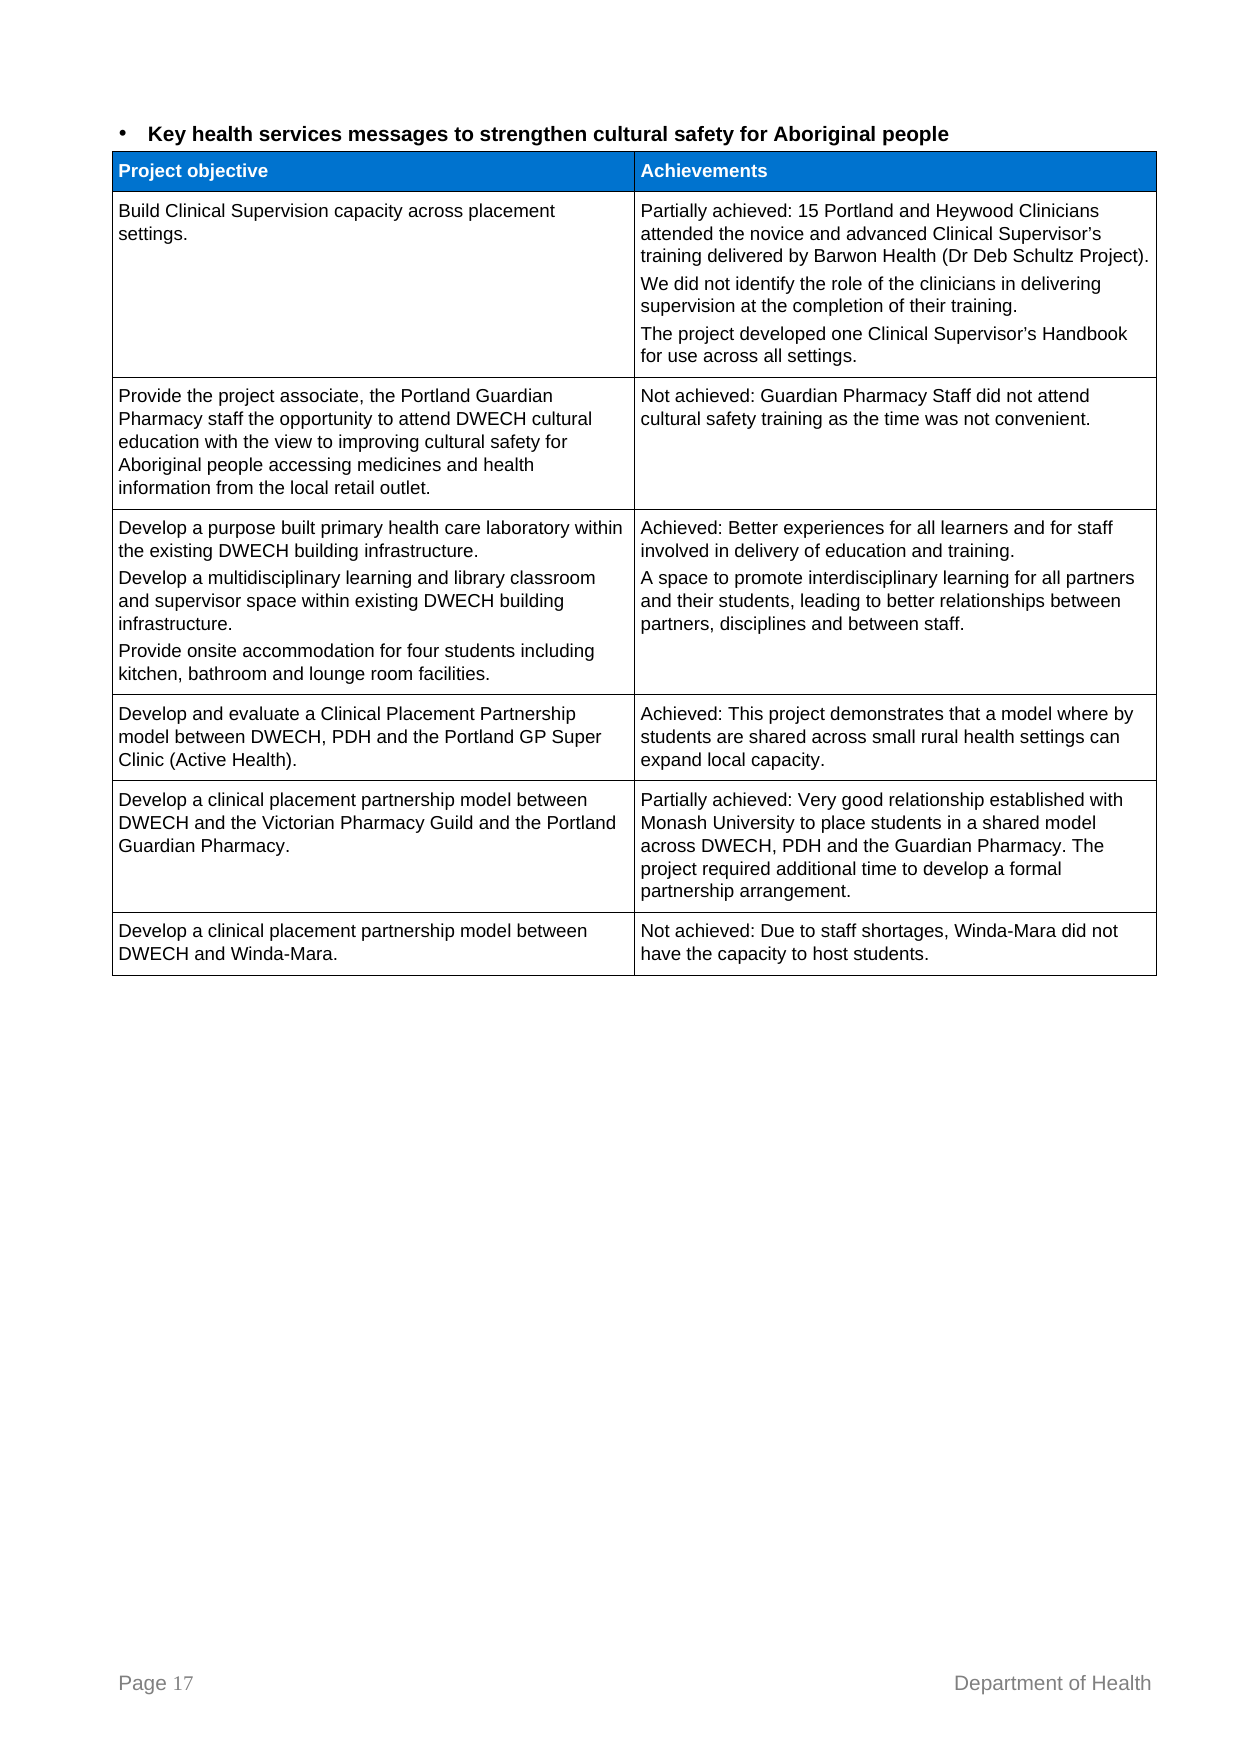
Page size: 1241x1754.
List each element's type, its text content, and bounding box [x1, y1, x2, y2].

table_cell Achieved: This project demonstrates that a model where by students are shared across small rural health settings can expand local capacity. [635, 695, 1156, 780]
table_cell Develop a clinical placement partnership model between DWECH and Winda-Mara. [113, 913, 634, 975]
table_cell Partially achieved: 15 Portland and Heywood Clinicians attended the novice and advanced Clinical Supervisor’s training delivered by Barwon Health (Dr Deb Schultz Project). We did not identify the role of the clinicians in delivering supervision at the completion of their training. The project developed one Clinical Supervisor’s Handbook for use across all settings. [635, 192, 1156, 377]
table_cell Provide the project associate, the Portland Guardian Pharmacy staff the opportunity to attend DWECH cultural education with the view to improving cultural safety for Aboriginal people accessing medicines and health information from the local retail outlet. [113, 378, 634, 508]
table_cell Achieved: Better experiences for all learners and for staff involved in delivery of education and training. A space to promote interdisciplinary learning for all partners and their students, leading to better relationships between partners, disciplines and between staff. [635, 510, 1156, 694]
table_cell Not achieved: Due to staff shortages, Winda-Mara did not have the capacity to host students. [635, 913, 1156, 975]
table_cell Build Clinical Supervision capacity across placement settings. [113, 192, 634, 377]
table_cell Develop a purpose built primary health care laboratory within the existing DWECH building infrastructure. Develop a multidisciplinary learning and library classroom and supervisor space within existing DWECH building infrastructure. Provide onsite accommodation for four students including kitchen, bathroom and lounge room facilities. [113, 510, 634, 694]
table_header Achievements [635, 152, 1156, 191]
table_cell Not achieved: Guardian Pharmacy Staff did not attend cultural safety training as the time was not convenient. [635, 378, 1156, 508]
table_cell Partially achieved: Very good relationship established with Monash University to place students in a shared model across DWECH, PDH and the Guardian Pharmacy. The project required additional time to develop a formal partnership arrangement. [635, 781, 1156, 912]
table_cell Develop a clinical placement partnership model between DWECH and the Victorian Pharmacy Guild and the Portland Guardian Pharmacy. [113, 781, 634, 912]
table_cell Develop and evaluate a Clinical Placement Partnership model between DWECH, PDH and the Portland GP Super Clinic (Active Health). [113, 695, 634, 780]
table_header Project objective [113, 152, 634, 191]
text Key health services messages to strengthen cultural safety for Aboriginal people [118, 118, 1152, 147]
